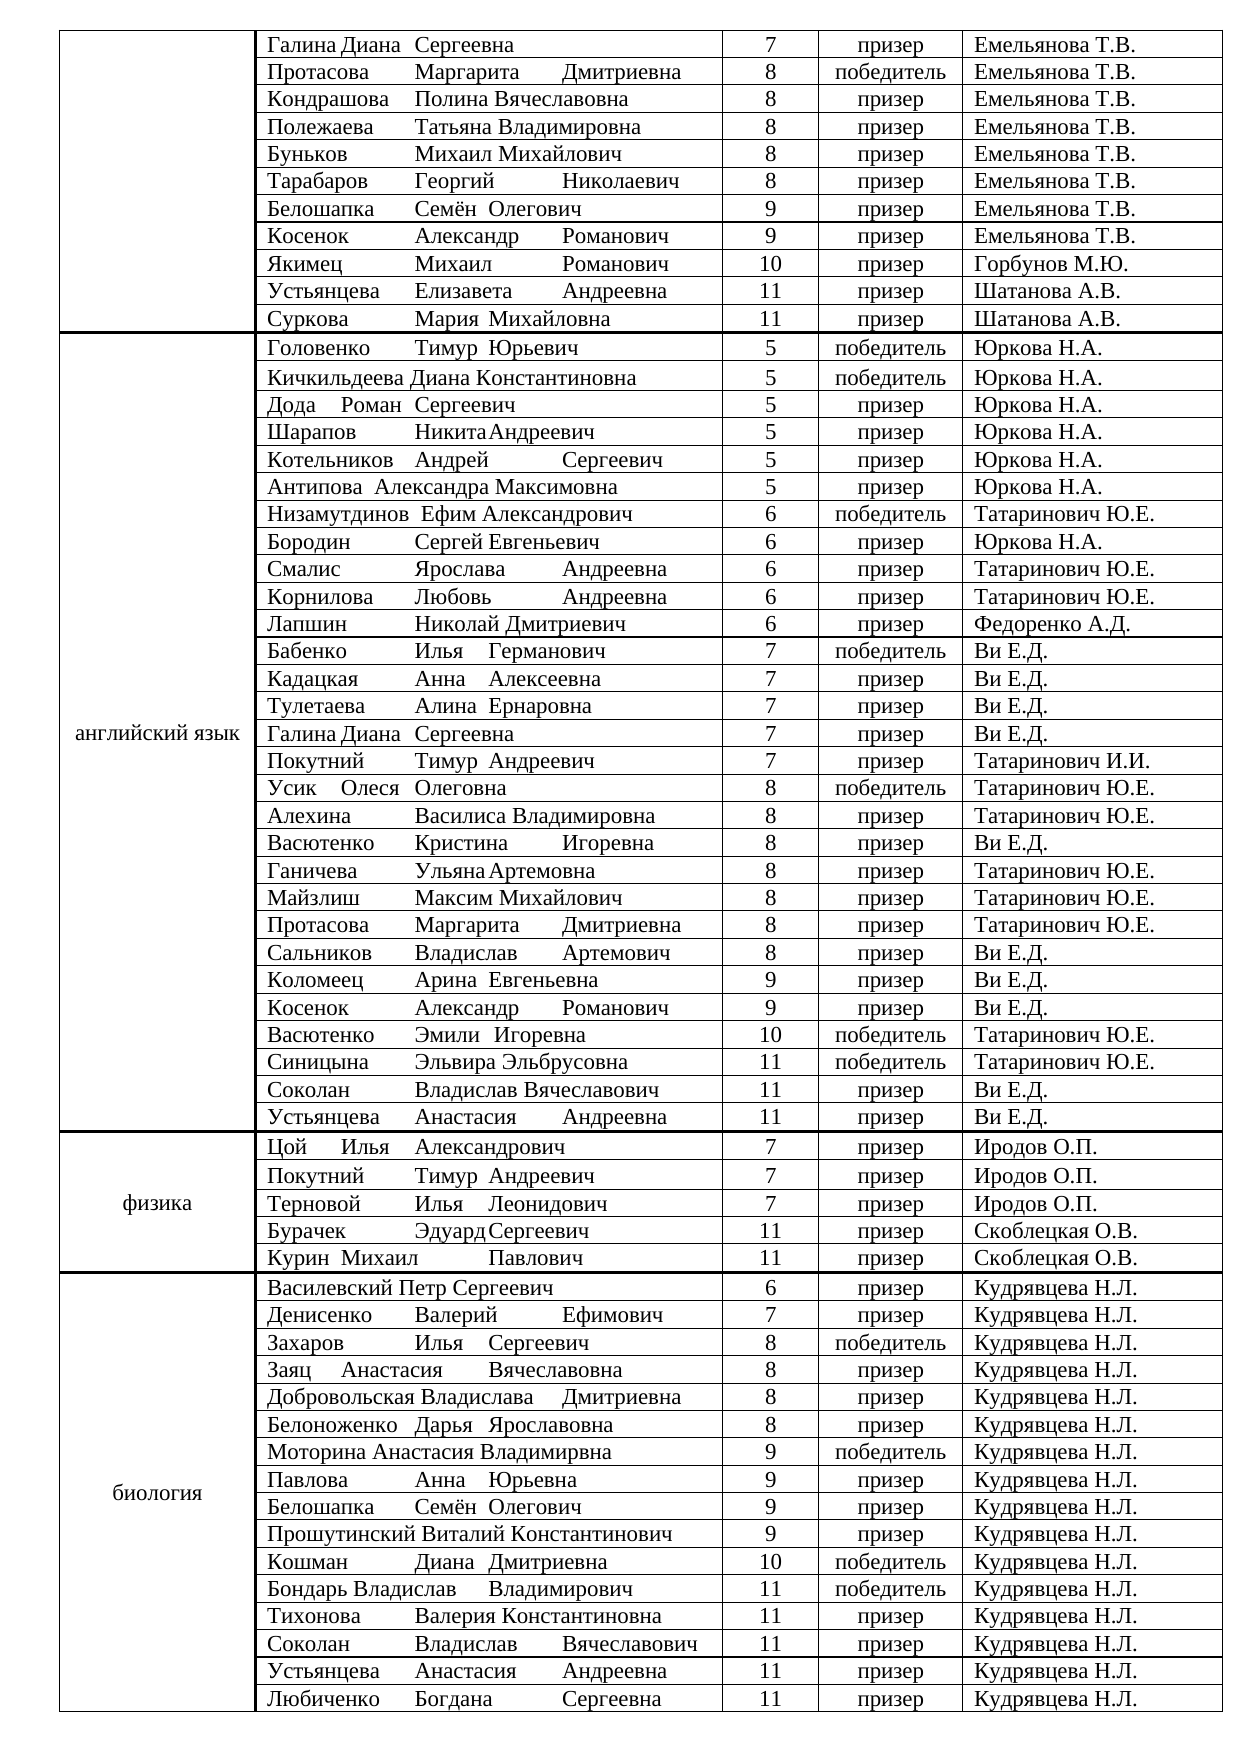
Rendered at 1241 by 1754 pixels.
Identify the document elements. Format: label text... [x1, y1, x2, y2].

table_cell победитель [819, 334, 962, 360]
table_cell Емельянова Т.В. [963, 195, 1222, 221]
table_cell Тулетаева Алина Ернаровна [257, 692, 722, 719]
table_cell Бурачек Эдуард Сергеевич [257, 1217, 722, 1243]
table_cell 5 [723, 418, 818, 445]
table_cell 9 [723, 994, 818, 1020]
table_cell Татаринович Ю.Е. [963, 775, 1222, 801]
table_cell Васютенко Эмили Игоревна [257, 1021, 722, 1047]
table_cell Головенко Тимур Юрьевич [257, 334, 722, 360]
table_cell Юркова Н.А. [963, 473, 1222, 499]
table_cell Кудрявцева Н.Л. [963, 1493, 1222, 1519]
table_cell Татаринович Ю.Е. [963, 555, 1222, 582]
table_cell Цой Илья Александрович [257, 1133, 722, 1159]
table_cell Антипова Александра Максимовна [257, 473, 722, 499]
table_cell Соколан Владислав Вячеславович [257, 1630, 722, 1656]
table_cell призер [819, 610, 962, 636]
table_cell победитель [819, 1575, 962, 1602]
table_cell 11 [723, 1630, 818, 1656]
table_cell 7 [723, 720, 818, 746]
table_cell Синицына Эльвира Эльбрусовна [257, 1049, 722, 1075]
table_cell Алехина Василиса Владимировна [257, 802, 722, 828]
table_cell призер [819, 802, 962, 828]
table_cell 5 [723, 361, 818, 390]
table_cell 9 [723, 1493, 818, 1519]
table_cell 5 [723, 391, 818, 417]
table_cell призер [819, 1076, 962, 1102]
table_cell Протасова Маргарита Дмитриевна [257, 58, 722, 84]
table_cell Тарабаров Георгий Николаевич [257, 168, 722, 194]
table_cell Устьянцева Анастасия Андреевна [257, 1103, 722, 1129]
table_cell призер [819, 665, 962, 691]
table_cell призер [819, 966, 962, 993]
table_cell Емельянова Т.В. [963, 31, 1222, 57]
table_cell призер [819, 31, 962, 57]
table_cell Татаринович Ю.Е. [963, 1021, 1222, 1047]
table_cell физика [60, 1133, 254, 1271]
table_cell 6 [723, 610, 818, 636]
table_cell Горбунов М.Ю. [963, 250, 1222, 276]
table_cell 8 [723, 1356, 818, 1382]
table_cell Захаров Илья Сергеевич [257, 1329, 722, 1355]
table_cell призер [819, 720, 962, 746]
table_cell 8 [723, 802, 818, 828]
table_cell призер [819, 1603, 962, 1629]
table_cell Татаринович Ю.Е. [963, 1049, 1222, 1075]
table_cell Майзлиш Максим Михайлович [257, 884, 722, 910]
table_cell 5 [723, 334, 818, 360]
table_cell Кондрашова Полина Вячеславовна [257, 85, 722, 112]
table_cell победитель [819, 1021, 962, 1047]
table_cell Кудрявцева Н.Л. [963, 1575, 1222, 1602]
table_cell Татаринович Ю.Е. [963, 501, 1222, 527]
table_cell победитель [819, 501, 962, 527]
table_cell призер [819, 1630, 962, 1656]
table_cell Ви Е.Д. [963, 994, 1222, 1020]
table_cell Ви Е.Д. [963, 939, 1222, 965]
table_cell призер [819, 583, 962, 609]
table_cell английский язык [60, 334, 254, 1129]
table_cell 7 [723, 1190, 818, 1216]
table_cell Курин Михаил Павлович [257, 1244, 722, 1271]
table_cell призер [819, 1685, 962, 1711]
table_cell победитель [819, 361, 962, 390]
table_cell Заяц Анастасия Вячеславовна [257, 1356, 722, 1382]
table_cell 11 [723, 1103, 818, 1129]
table_cell 7 [723, 31, 818, 57]
table_cell призер [819, 446, 962, 472]
table_cell 9 [723, 966, 818, 993]
table_cell Юркова Н.А. [963, 334, 1222, 360]
table_cell Бондарь Владислав Владимирович [257, 1575, 722, 1602]
table_cell 11 [723, 1076, 818, 1102]
table_cell Юркова Н.А. [963, 361, 1222, 390]
table_cell Ви Е.Д. [963, 692, 1222, 719]
table_cell Иродов О.П. [963, 1190, 1222, 1216]
table_cell Кошман Диана Дмитриевна [257, 1548, 722, 1574]
table_cell Кудрявцева Н.Л. [963, 1658, 1222, 1684]
table_cell победитель [819, 1329, 962, 1355]
table_cell 7 [723, 638, 818, 664]
table_cell 8 [723, 1384, 818, 1410]
table_cell Шатанова А.В. [963, 305, 1222, 331]
table_cell Шарапов Никита Андреевич [257, 418, 722, 445]
table_cell Белошапка Семён Олегович [257, 1493, 722, 1519]
table_cell Кудрявцева Н.Л. [963, 1274, 1222, 1300]
table_cell Якимец Михаил Романович [257, 250, 722, 276]
table_cell Татаринович Ю.Е. [963, 857, 1222, 883]
table_cell 7 [723, 1301, 818, 1328]
table_cell победитель [819, 1049, 962, 1075]
table_cell 9 [723, 1520, 818, 1547]
table_cell призер [819, 277, 962, 303]
table_cell 6 [723, 501, 818, 527]
table_cell призер [819, 1217, 962, 1243]
table_cell 7 [723, 1160, 818, 1188]
table_cell Моторина Анастасия Владимирвна [257, 1438, 722, 1464]
table_cell 11 [723, 1575, 818, 1602]
table_cell Низамутдинов Ефим Александрович [257, 501, 722, 527]
table_cell Василевский Петр Сергеевич [257, 1274, 722, 1300]
table_cell Прошутинский Виталий Константинович [257, 1520, 722, 1547]
table_cell 9 [723, 1466, 818, 1492]
table_cell 8 [723, 775, 818, 801]
table_cell 8 [723, 85, 818, 112]
table_cell призер [819, 939, 962, 965]
table_cell призер [819, 1384, 962, 1410]
table_cell Кудрявцева Н.Л. [963, 1438, 1222, 1464]
table_cell Галина Диана Сергеевна [257, 720, 722, 746]
table_cell Емельянова Т.В. [963, 113, 1222, 139]
table_cell биология [60, 1274, 254, 1711]
table_cell 11 [723, 305, 818, 331]
table_cell 8 [723, 58, 818, 84]
table_cell Емельянова Т.В. [963, 223, 1222, 249]
table_cell призер [819, 1103, 962, 1129]
table_cell 10 [723, 250, 818, 276]
table_cell 8 [723, 1411, 818, 1437]
table_cell Павлова Анна Юрьевна [257, 1466, 722, 1492]
table_cell Кичкильдеева Диана Константиновна [257, 361, 722, 390]
table_cell Скоблецкая О.В. [963, 1244, 1222, 1271]
table_cell Покутний Тимур Андреевич [257, 1160, 722, 1188]
table_cell Корнилова Любовь Андреевна [257, 583, 722, 609]
table_cell Суркова Мария Михайловна [257, 305, 722, 331]
table_cell Емельянова Т.В. [963, 140, 1222, 167]
table_cell Емельянова Т.В. [963, 58, 1222, 84]
table_cell Юркова Н.А. [963, 391, 1222, 417]
table_cell 8 [723, 857, 818, 883]
table_cell призер [819, 857, 962, 883]
table_cell призер [819, 195, 962, 221]
table_cell Соколан Владислав Вячеславович [257, 1076, 722, 1102]
table_cell 11 [723, 1685, 818, 1711]
table_cell Кудрявцева Н.Л. [963, 1466, 1222, 1492]
table_cell Татаринович Ю.Е. [963, 583, 1222, 609]
table_cell 10 [723, 1548, 818, 1574]
table_cell Федоренко А.Д. [963, 610, 1222, 636]
table_cell призер [819, 250, 962, 276]
table_cell Татаринович Ю.Е. [963, 884, 1222, 910]
table_cell призер [819, 911, 962, 938]
table_cell Ви Е.Д. [963, 638, 1222, 664]
table_cell 9 [723, 223, 818, 249]
table_cell Белоноженко Дарья Ярославовна [257, 1411, 722, 1437]
table_cell призер [819, 473, 962, 499]
table_cell 8 [723, 829, 818, 856]
table_cell призер [819, 555, 962, 582]
table_cell призер [819, 1190, 962, 1216]
table_cell 5 [723, 473, 818, 499]
table_cell призер [819, 1466, 962, 1492]
table_cell Ви Е.Д. [963, 1076, 1222, 1102]
table_cell 8 [723, 168, 818, 194]
table_cell призер [819, 418, 962, 445]
table_cell 6 [723, 555, 818, 582]
table_cell 11 [723, 1603, 818, 1629]
table_cell 10 [723, 1021, 818, 1047]
table_cell призер [819, 1520, 962, 1547]
table_cell 8 [723, 939, 818, 965]
table_cell 6 [723, 1274, 818, 1300]
table_cell Тихонова Валерия Константиновна [257, 1603, 722, 1629]
table_cell Ви Е.Д. [963, 966, 1222, 993]
table_cell призер [819, 140, 962, 167]
table_cell Устьянцева Елизавета Андреевна [257, 277, 722, 303]
table_cell призер [819, 1133, 962, 1159]
table_cell победитель [819, 1438, 962, 1464]
table_cell Коломеец Арина Евгеньевна [257, 966, 722, 993]
table_cell призер [819, 1301, 962, 1328]
table_cell Котельников Андрей Сергеевич [257, 446, 722, 472]
table_cell победитель [819, 775, 962, 801]
table_cell призер [819, 85, 962, 112]
table_cell Протасова Маргарита Дмитриевна [257, 911, 722, 938]
table_cell Емельянова Т.В. [963, 85, 1222, 112]
table_cell 11 [723, 277, 818, 303]
table_cell Лапшин Николай Дмитриевич [257, 610, 722, 636]
table_cell призер [819, 829, 962, 856]
table_cell Устьянцева Анастасия Андреевна [257, 1658, 722, 1684]
table_cell Кудрявцева Н.Л. [963, 1630, 1222, 1656]
table_cell Шатанова А.В. [963, 277, 1222, 303]
table_cell Юркова Н.А. [963, 418, 1222, 445]
table_cell Ви Е.Д. [963, 720, 1222, 746]
table_cell Денисенко Валерий Ефимович [257, 1301, 722, 1328]
table_cell Белошапка Семён Олегович [257, 195, 722, 221]
table_cell призер [819, 884, 962, 910]
table_cell 11 [723, 1217, 818, 1243]
table_cell Васютенко Кристина Игоревна [257, 829, 722, 856]
table_cell Смалис Ярослава Андреевна [257, 555, 722, 582]
table_cell призер [819, 391, 962, 417]
table_cell Косенок Александр Романович [257, 223, 722, 249]
table_cell призер [819, 113, 962, 139]
table_cell Буньков Михаил Михайлович [257, 140, 722, 167]
table_cell 7 [723, 1133, 818, 1159]
table_cell 9 [723, 195, 818, 221]
table_cell Кудрявцева Н.Л. [963, 1685, 1222, 1711]
table_cell 5 [723, 446, 818, 472]
table_cell Бабенко Илья Германович [257, 638, 722, 664]
table_cell Иродов О.П. [963, 1160, 1222, 1188]
table_cell 8 [723, 884, 818, 910]
table_cell Покутний Тимур Андреевич [257, 747, 722, 773]
table_cell Кудрявцева Н.Л. [963, 1301, 1222, 1328]
table_cell Косенок Александр Романович [257, 994, 722, 1020]
table_cell 8 [723, 1329, 818, 1355]
table_cell призер [819, 305, 962, 331]
table_cell призер [819, 994, 962, 1020]
table_cell Дода Роман Сергеевич [257, 391, 722, 417]
table_cell Терновой Илья Леонидович [257, 1190, 722, 1216]
table_cell Скоблецкая О.В. [963, 1217, 1222, 1243]
table_cell призер [819, 1244, 962, 1271]
table_cell Любиченко Богдана Сергеевна [257, 1685, 722, 1711]
table_cell призер [819, 1274, 962, 1300]
table_cell Полежаева Татьяна Владимировна [257, 113, 722, 139]
table_cell 7 [723, 665, 818, 691]
table_cell 11 [723, 1244, 818, 1271]
table_cell Кудрявцева Н.Л. [963, 1411, 1222, 1437]
table_cell 7 [723, 692, 818, 719]
table_cell победитель [819, 58, 962, 84]
table_cell Кудрявцева Н.Л. [963, 1356, 1222, 1382]
table_cell Емельянова Т.В. [963, 168, 1222, 194]
table_cell Татаринович И.И. [963, 747, 1222, 773]
table_cell 8 [723, 140, 818, 167]
table_cell Добровольская Владислава Дмитриевна [257, 1384, 722, 1410]
table_cell призер [819, 747, 962, 773]
table_cell призер [819, 528, 962, 554]
table_cell Сальников Владислав Артемович [257, 939, 722, 965]
table_cell победитель [819, 638, 962, 664]
table_cell победитель [819, 1548, 962, 1574]
table_cell Галина Диана Сергеевна [257, 31, 722, 57]
table_cell Ви Е.Д. [963, 829, 1222, 856]
table_cell Ви Е.Д. [963, 665, 1222, 691]
table_cell Юркова Н.А. [963, 446, 1222, 472]
table_cell призер [819, 1658, 962, 1684]
table_cell призер [819, 168, 962, 194]
table_cell 7 [723, 747, 818, 773]
table_cell призер [819, 1411, 962, 1437]
table_cell Юркова Н.А. [963, 528, 1222, 554]
table_cell Кудрявцева Н.Л. [963, 1548, 1222, 1574]
table_cell Кудрявцева Н.Л. [963, 1384, 1222, 1410]
table_cell Татаринович Ю.Е. [963, 911, 1222, 938]
table_cell Татаринович Ю.Е. [963, 802, 1222, 828]
table_cell призер [819, 1493, 962, 1519]
table_cell призер [819, 692, 962, 719]
table_cell Кадацкая Анна Алексеевна [257, 665, 722, 691]
table_cell Кудрявцева Н.Л. [963, 1329, 1222, 1355]
table_cell 6 [723, 583, 818, 609]
table_cell Бородин Сергей Евгеньевич [257, 528, 722, 554]
table_cell Ви Е.Д. [963, 1103, 1222, 1129]
table_cell призер [819, 1356, 962, 1382]
table_cell Иродов О.П. [963, 1133, 1222, 1159]
table_cell Кудрявцева Н.Л. [963, 1520, 1222, 1547]
table_cell Усик Олеся Олеговна [257, 775, 722, 801]
table_cell 11 [723, 1658, 818, 1684]
table_cell Ганичева Ульяна Артемовна [257, 857, 722, 883]
table_cell призер [819, 1160, 962, 1188]
table_cell 8 [723, 113, 818, 139]
table_cell Кудрявцева Н.Л. [963, 1603, 1222, 1629]
table_cell 9 [723, 1438, 818, 1464]
table_cell 11 [723, 1049, 818, 1075]
table_cell 8 [723, 911, 818, 938]
table_cell призер [819, 223, 962, 249]
table_cell 6 [723, 528, 818, 554]
